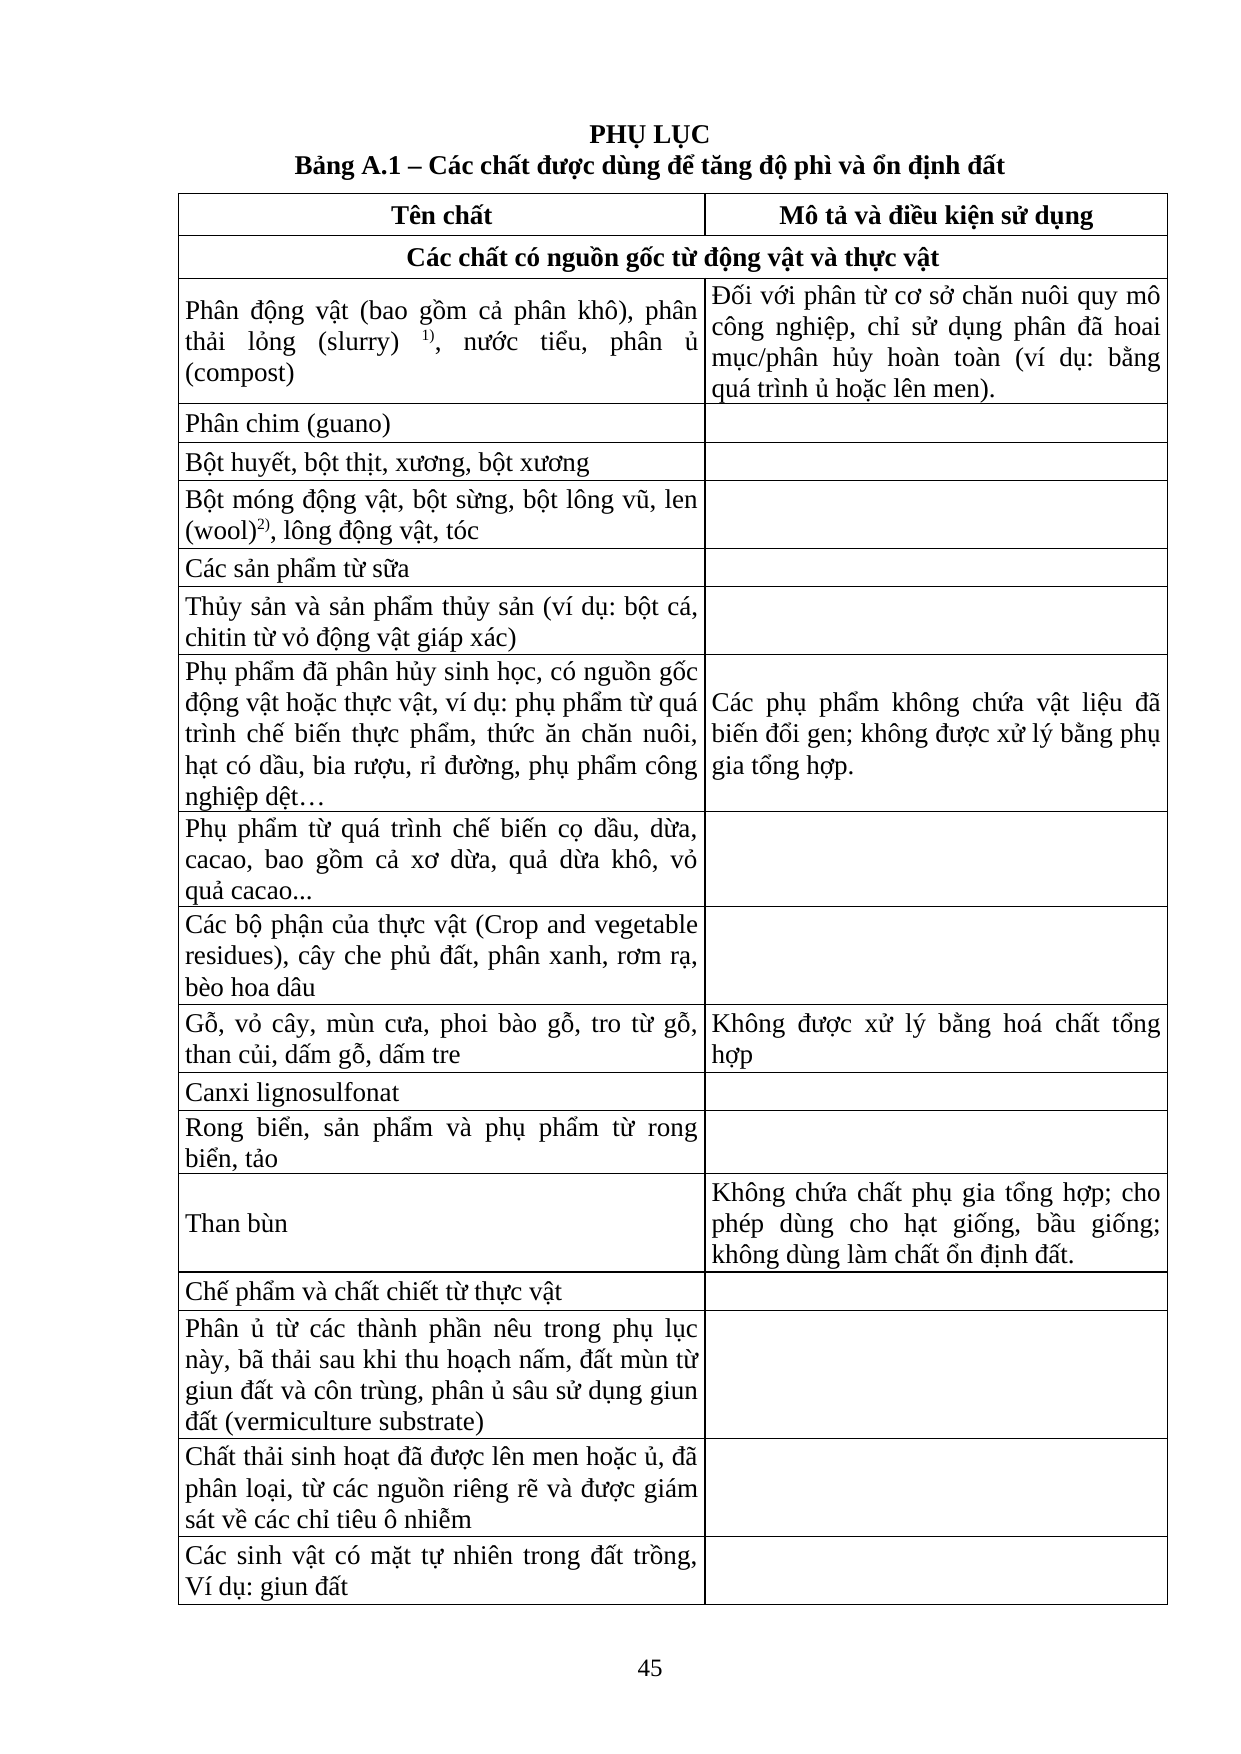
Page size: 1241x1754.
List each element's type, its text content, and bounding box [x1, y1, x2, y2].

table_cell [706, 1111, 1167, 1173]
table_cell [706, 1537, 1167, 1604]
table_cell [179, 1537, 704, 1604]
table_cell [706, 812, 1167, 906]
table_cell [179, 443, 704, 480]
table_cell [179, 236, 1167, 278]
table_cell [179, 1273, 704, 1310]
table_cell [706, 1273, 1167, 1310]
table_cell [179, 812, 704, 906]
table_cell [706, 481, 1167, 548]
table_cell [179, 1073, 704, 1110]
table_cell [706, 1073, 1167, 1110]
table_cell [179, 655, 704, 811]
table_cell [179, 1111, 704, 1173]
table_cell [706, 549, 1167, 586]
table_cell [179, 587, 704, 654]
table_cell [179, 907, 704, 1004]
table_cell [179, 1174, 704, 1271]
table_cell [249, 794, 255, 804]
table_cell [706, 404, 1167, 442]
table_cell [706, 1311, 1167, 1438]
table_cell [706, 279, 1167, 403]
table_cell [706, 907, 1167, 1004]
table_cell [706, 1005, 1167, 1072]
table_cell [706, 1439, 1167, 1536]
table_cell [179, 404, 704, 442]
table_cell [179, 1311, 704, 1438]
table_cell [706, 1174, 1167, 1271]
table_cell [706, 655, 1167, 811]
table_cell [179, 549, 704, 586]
text PHỤ LỤC [177, 118, 1122, 149]
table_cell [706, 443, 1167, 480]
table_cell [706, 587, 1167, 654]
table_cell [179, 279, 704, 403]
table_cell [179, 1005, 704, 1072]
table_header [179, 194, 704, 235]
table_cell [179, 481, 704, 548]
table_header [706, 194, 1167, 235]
text Bảng A.1 – Các chất được dùng để tăng độ phì và ổn định đất [177, 149, 1122, 180]
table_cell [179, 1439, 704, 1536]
